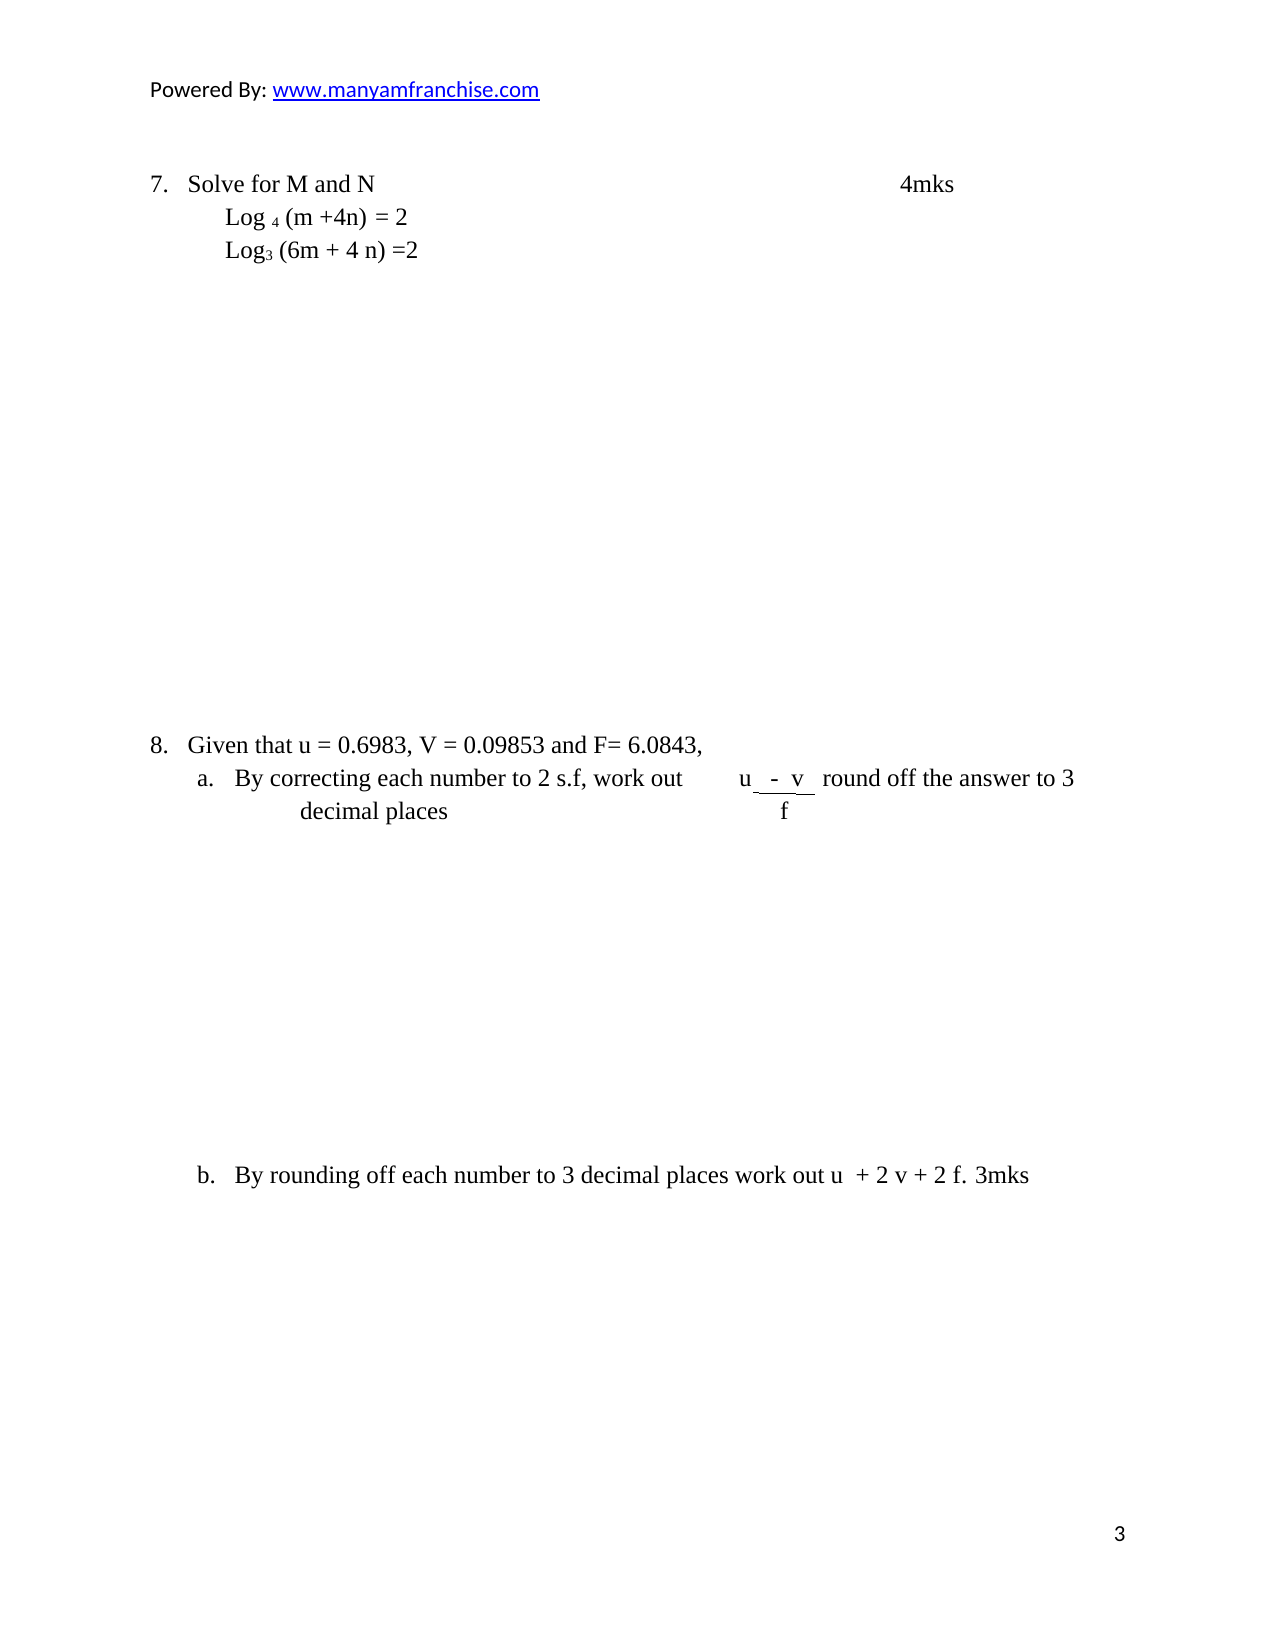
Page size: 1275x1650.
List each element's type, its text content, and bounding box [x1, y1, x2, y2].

list Log3 (6m + 4 n) =2 [225, 235, 1125, 264]
list decimal places f [300, 796, 1125, 825]
list By correcting each number to 2 s.f, work out u - v round off the answer to 3 [197, 763, 1125, 792]
list By rounding off each number to 3 decimal places work out u + 2 v + 2 f. 3mks [197, 1160, 1125, 1188]
list Solve for M and N 4mks [150, 169, 1125, 198]
list Given that u = 0.6983, V = 0.09853 and F= 6.0843, [150, 730, 1125, 759]
list Log 4 (m +4n) = 2 [225, 202, 1125, 231]
